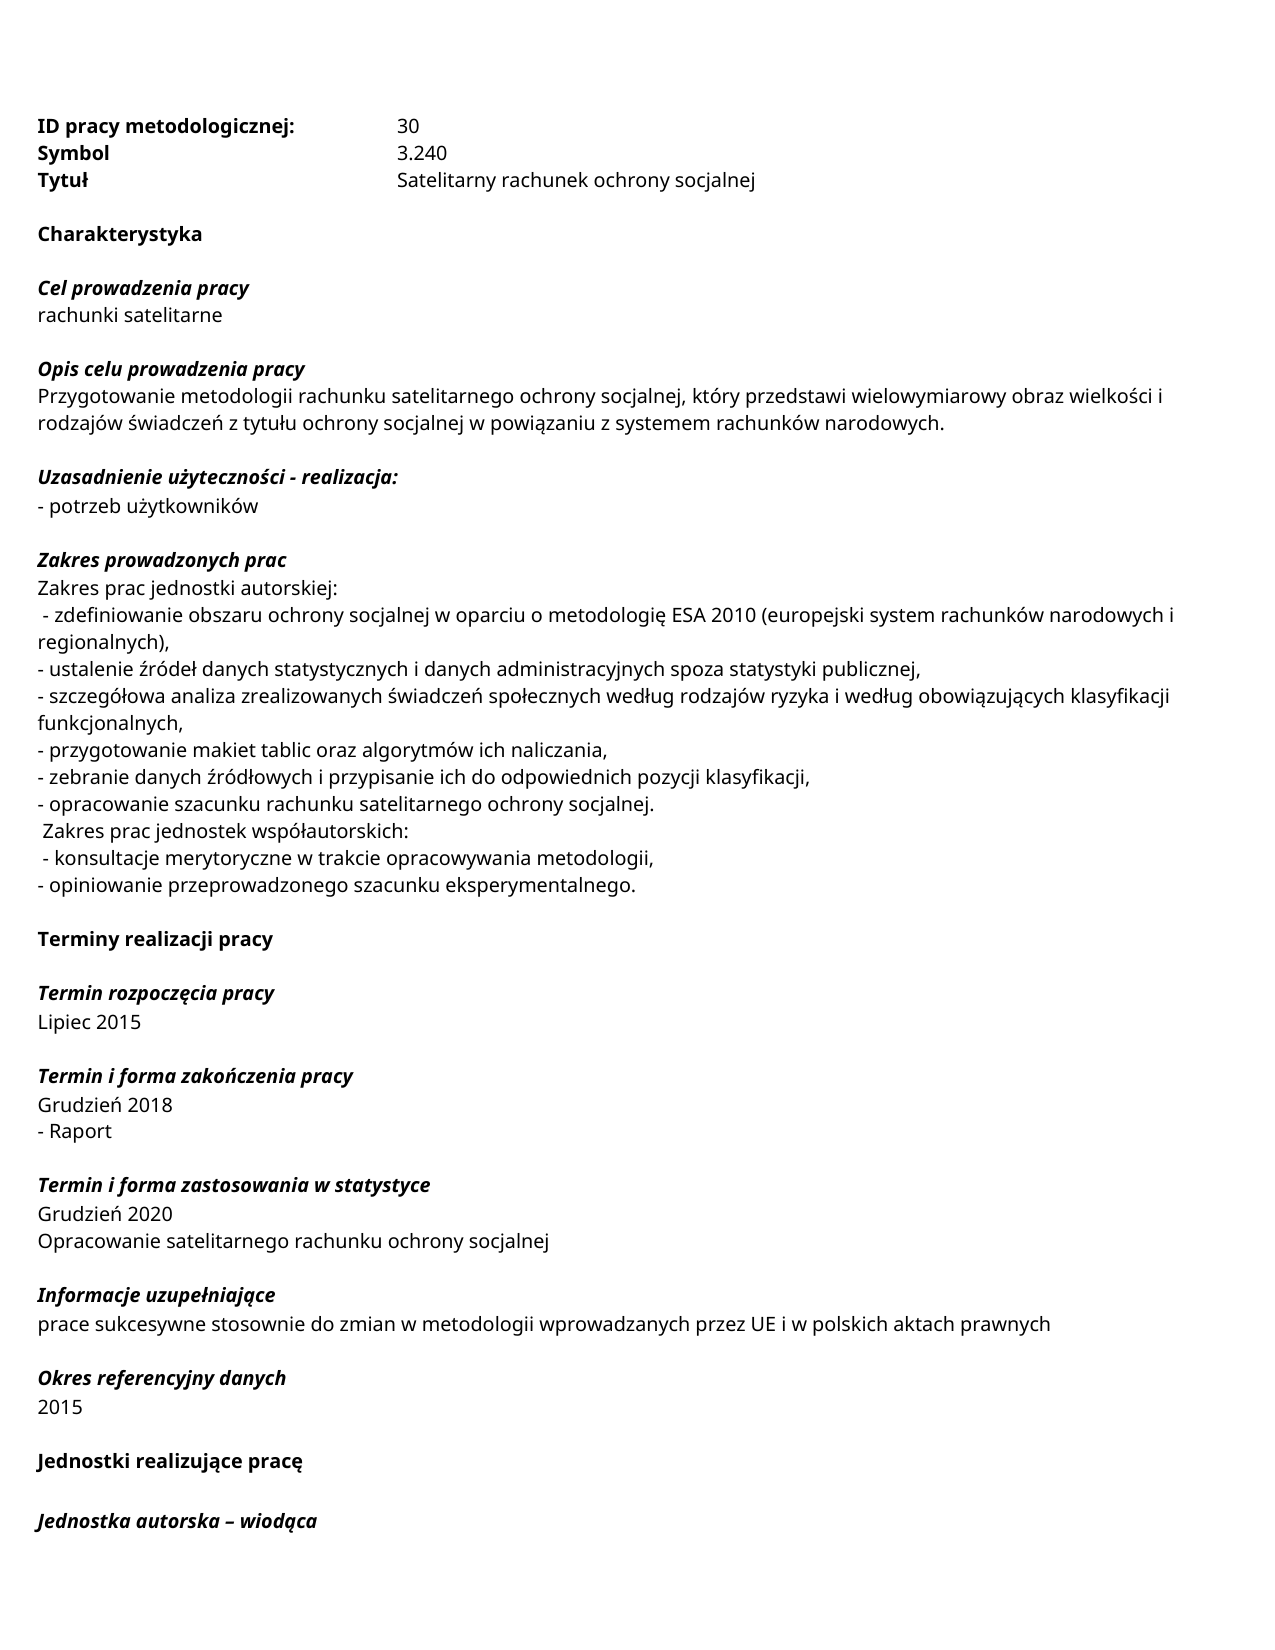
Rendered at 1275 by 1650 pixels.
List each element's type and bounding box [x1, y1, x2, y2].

table_header [38, 113, 1237, 1536]
